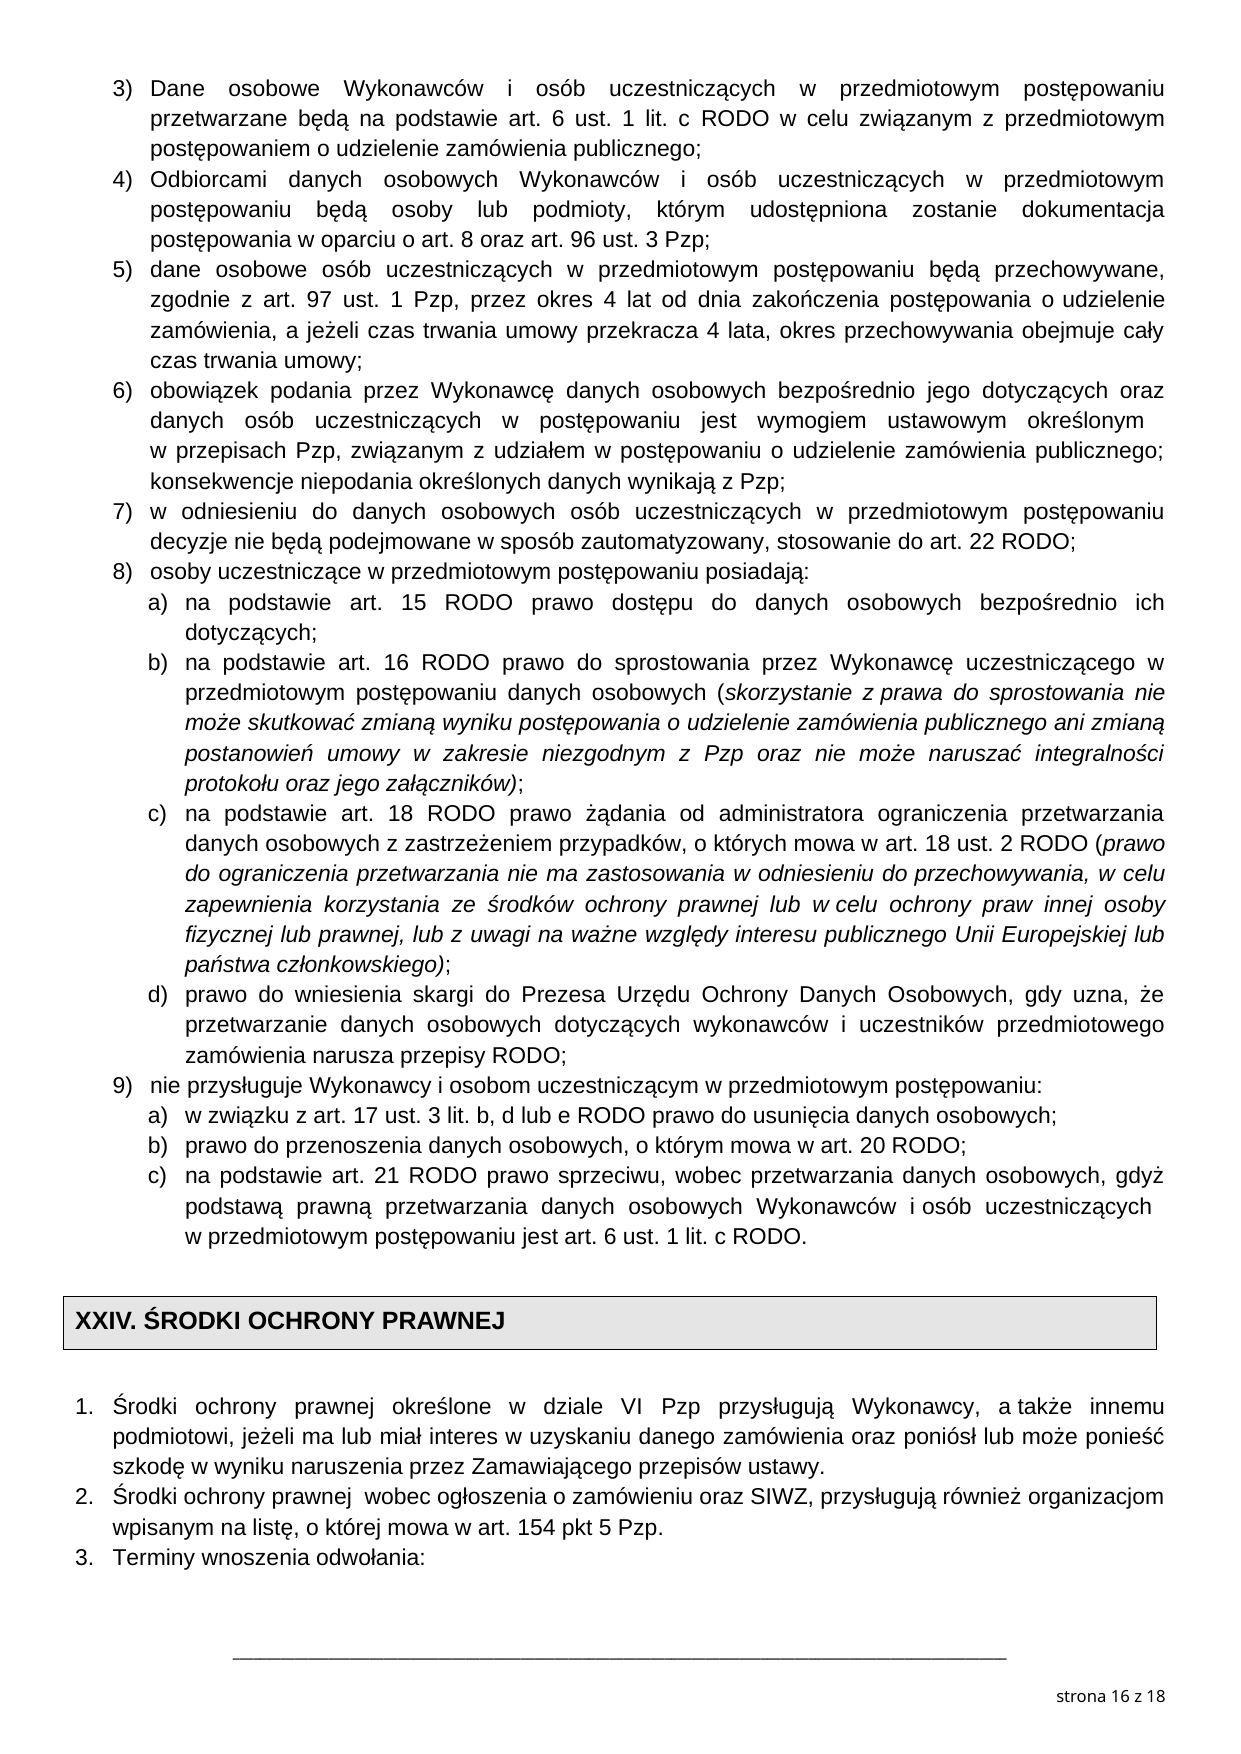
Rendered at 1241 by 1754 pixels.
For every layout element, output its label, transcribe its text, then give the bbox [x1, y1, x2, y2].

list na podstawie art. 21 RODO prawo sprzeciwu, wobec przetwarzania danych osobowych, gdyż podstawą prawną przetwarzania danych osobowych Wykonawców i osób uczestniczących w przedmiotowym postępowaniu jest art. 6 ust. 1 lit. c RODO. [148, 1162, 1165, 1249]
list na podstawie art. 18 RODO prawo żądania od administratora ograniczenia przetwarzania danych osobowych z zastrzeżeniem przypadków, o których mowa w art. 18 ust. 2 RODO (prawo do ograniczenia przetwarzania nie ma zastosowania w odniesieniu do przechowywania, w celu zapewnienia korzystania ze środków ochrony prawnej lub w celu ochrony praw innej osoby fizycznej lub prawnej, lub z uwagi na ważne względy interesu publicznego Unii Europejskiej lub państwa członkowskiego); [148, 800, 1165, 977]
list na podstawie art. 15 RODO prawo dostępu do danych osobowych bezpośrednio ich dotyczących; [148, 588, 1165, 645]
list w odniesieniu do danych osobowych osób uczestniczących w przedmiotowym postępowaniu decyzje nie będą podejmowane w sposób zautomatyzowany, stosowanie do art. 22 RODO; [112, 498, 1165, 554]
list nie przysługuje Wykonawcy i osobom uczestniczącym w przedmiotowym postępowaniu: [112, 1072, 1165, 1098]
list obowiązek podania przez Wykonawcę danych osobowych bezpośrednio jego dotyczących oraz danych osób uczestniczących w postępowaniu jest wymogiem ustawowym określonym w przepisach Pzp, związanym z udziałem w postępowaniu o udzielenie zamówienia publicznego; konsekwencje niepodania określonych danych wynikają z Pzp; [112, 377, 1165, 494]
list prawo do przenoszenia danych osobowych, o którym mowa w art. 20 RODO; [148, 1132, 1165, 1159]
list na podstawie art. 16 RODO prawo do sprostowania przez Wykonawcę uczestniczącego w przedmiotowym postępowaniu danych osobowych (skorzystanie z prawa do sprostowania nie może skutkować zmianą wyniku postępowania o udzielenie zamówienia publicznego ani zmianą postanowień umowy w zakresie niezgodnym z Pzp oraz nie może naruszać integralności protokołu oraz jego załączników); [148, 649, 1165, 796]
list Środki ochrony prawnej wobec ogłoszenia o zamówieniu oraz SIWZ, przysługują również organizacjom wpisanym na listę, o której mowa w art. 154 pkt 5 Pzp. [75, 1483, 1165, 1540]
list prawo do wniesienia skargi do Prezesa Urzędu Ochrony Danych Osobowych, gdy uzna, że przetwarzanie danych osobowych dotyczących wykonawców i uczestników przedmiotowego zamówienia narusza przepisy RODO; [148, 981, 1165, 1068]
list Dane osobowe Wykonawców i osób uczestniczących w przedmiotowym postępowaniu przetwarzane będą na podstawie art. 6 ust. 1 lit. c RODO w celu związanym z przedmiotowym postępowaniem o udzielenie zamówienia publicznego; [112, 75, 1165, 162]
list Środki ochrony prawnej określone w dziale VI Pzp przysługują Wykonawcy, a także innemu podmiotowi, jeżeli ma lub miał interes w uzyskaniu danego zamówienia oraz poniósł lub może ponieść szkodę w wyniku naruszenia przez Zamawiającego przepisów ustawy. [75, 1393, 1165, 1479]
list Odbiorcami danych osobowych Wykonawców i osób uczestniczących w przedmiotowym postępowaniu będą osoby lub podmioty, którym udostępniona zostanie dokumentacja postępowania w oparciu o art. 8 oraz art. 96 ust. 3 Pzp; [112, 166, 1165, 252]
list w związku z art. 17 ust. 3 lit. b, d lub e RODO prawo do usunięcia danych osobowych; [148, 1102, 1165, 1128]
table_header XXIV. ŚRODKI OCHRONY PRAWNEJ [64, 1297, 1156, 1349]
list Terminy wnoszenia odwołania: [75, 1544, 1165, 1570]
list osoby uczestniczące w przedmiotowym postępowaniu posiadają: [112, 558, 1165, 585]
list dane osobowe osób uczestniczących w przedmiotowym postępowaniu będą przechowywane, zgodnie z art. 97 ust. 1 Pzp, przez okres 4 lat od dnia zakończenia postępowania o udzielenie zamówienia, a jeżeli czas trwania umowy przekracza 4 lata, okres przechowywania obejmuje cały czas trwania umowy; [112, 256, 1165, 373]
